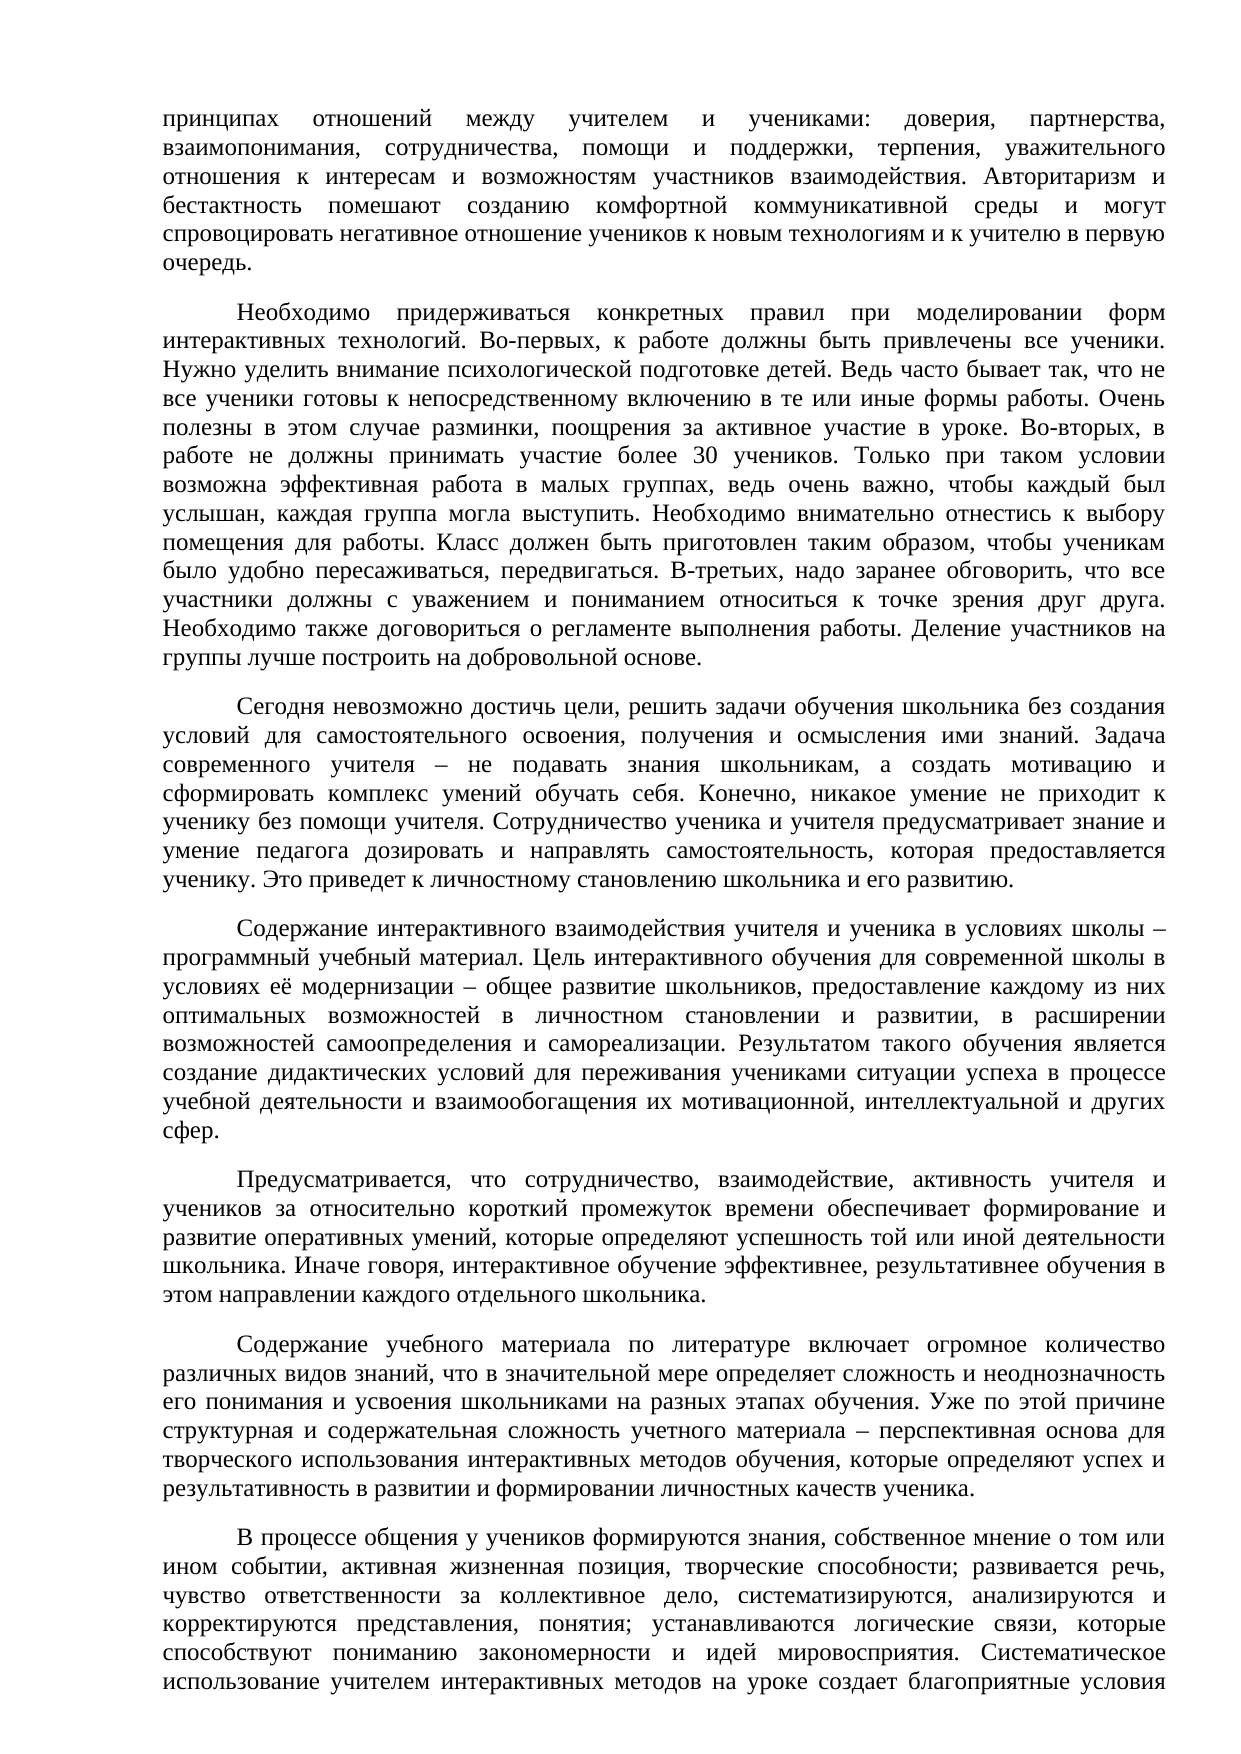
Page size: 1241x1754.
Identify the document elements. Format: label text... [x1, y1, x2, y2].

text Сегодня невозможно достичь цели, решить задачи обучения школьника без создания условий для самостоятельного освоения, получения и осмысления ими знаний. Задача современного учителя – не подавать знания школьникам, а создать мотивацию и сформировать комплекс умений обучать себя. Конечно, никакое умение не приходит к ученику без помощи учителя. Сотрудничество ученика и учителя предусматривает знание и умение педагога дозировать и направлять самостоятельность, которая предоставляется ученику. Это приведет к личностному становлению школьника и его развитию. [162, 691, 1167, 893]
text Необходимо придерживаться конкретных правил при моделировании форм интерактивных технологий. Во-первых, к работе должны быть привлечены все ученики. Нужно уделить внимание психологической подготовке детей. Ведь часто бывает так, что не все ученики готовы к непосредственному включению в те или иные формы работы. Очень полезны в этом случае разминки, поощрения за активное участие в уроке. Во-вторых, в работе не должны принимать участие более 30 учеников. Только при таком условии возможна эффективная работа в малых группах, ведь очень важно, чтобы каждый был услышан, каждая группа могла выступить. Необходимо внимательно отнестись к выбору помещения для работы. Класс должен быть приготовлен таким образом, чтобы ученикам было удобно пересаживаться, передвигаться. В-третьих, надо заранее обговорить, что все участники должны с уважением и пониманием относиться к точке зрения друг друга. Необходимо также договориться о регламенте выполнения работы. Деление участников на группы лучше построить на добровольной основе. [162, 297, 1167, 671]
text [162, 103, 1167, 276]
text Содержание интерактивного взаимодействия учителя и ученика в условиях школы – программный учебный материал. Цель интерактивного обучения для современной школы в условиях её модернизации – общее развитие школьников, предоставление каждому из них оптимальных возможностей в личностном становлении и развитии, в расширении возможностей самоопределения и самореализации. Результатом такого обучения является создание дидактических условий для переживания учениками ситуации успеха в процессе учебной деятельности и взаимообогащения их мотивационной, интеллектуальной и других сфер. [162, 913, 1167, 1143]
text Содержание учебного материала по литературе включает огромное количество различных видов знаний, что в значительной мере определяет сложность и неоднозначность его понимания и усвоения школьниками на разных этапах обучения. Уже по этой причине структурная и содержательная сложность учетного материала – перспективная основа для творческого использования интерактивных методов обучения, которые определяют успех и результативность в развитии и формировании личностных качеств ученика. [162, 1329, 1167, 1501]
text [162, 1522, 1167, 1695]
text Предусматривается, что сотрудничество, взаимодействие, активность учителя и учеников за относительно короткий промежуток времени обеспечивает формирование и развитие оперативных умений, которые определяют успешность той или иной деятельности школьника. Иначе говоря, интерактивное обучение эффективнее, результативнее обучения в этом направлении каждого отдельного школьника. [162, 1164, 1167, 1308]
